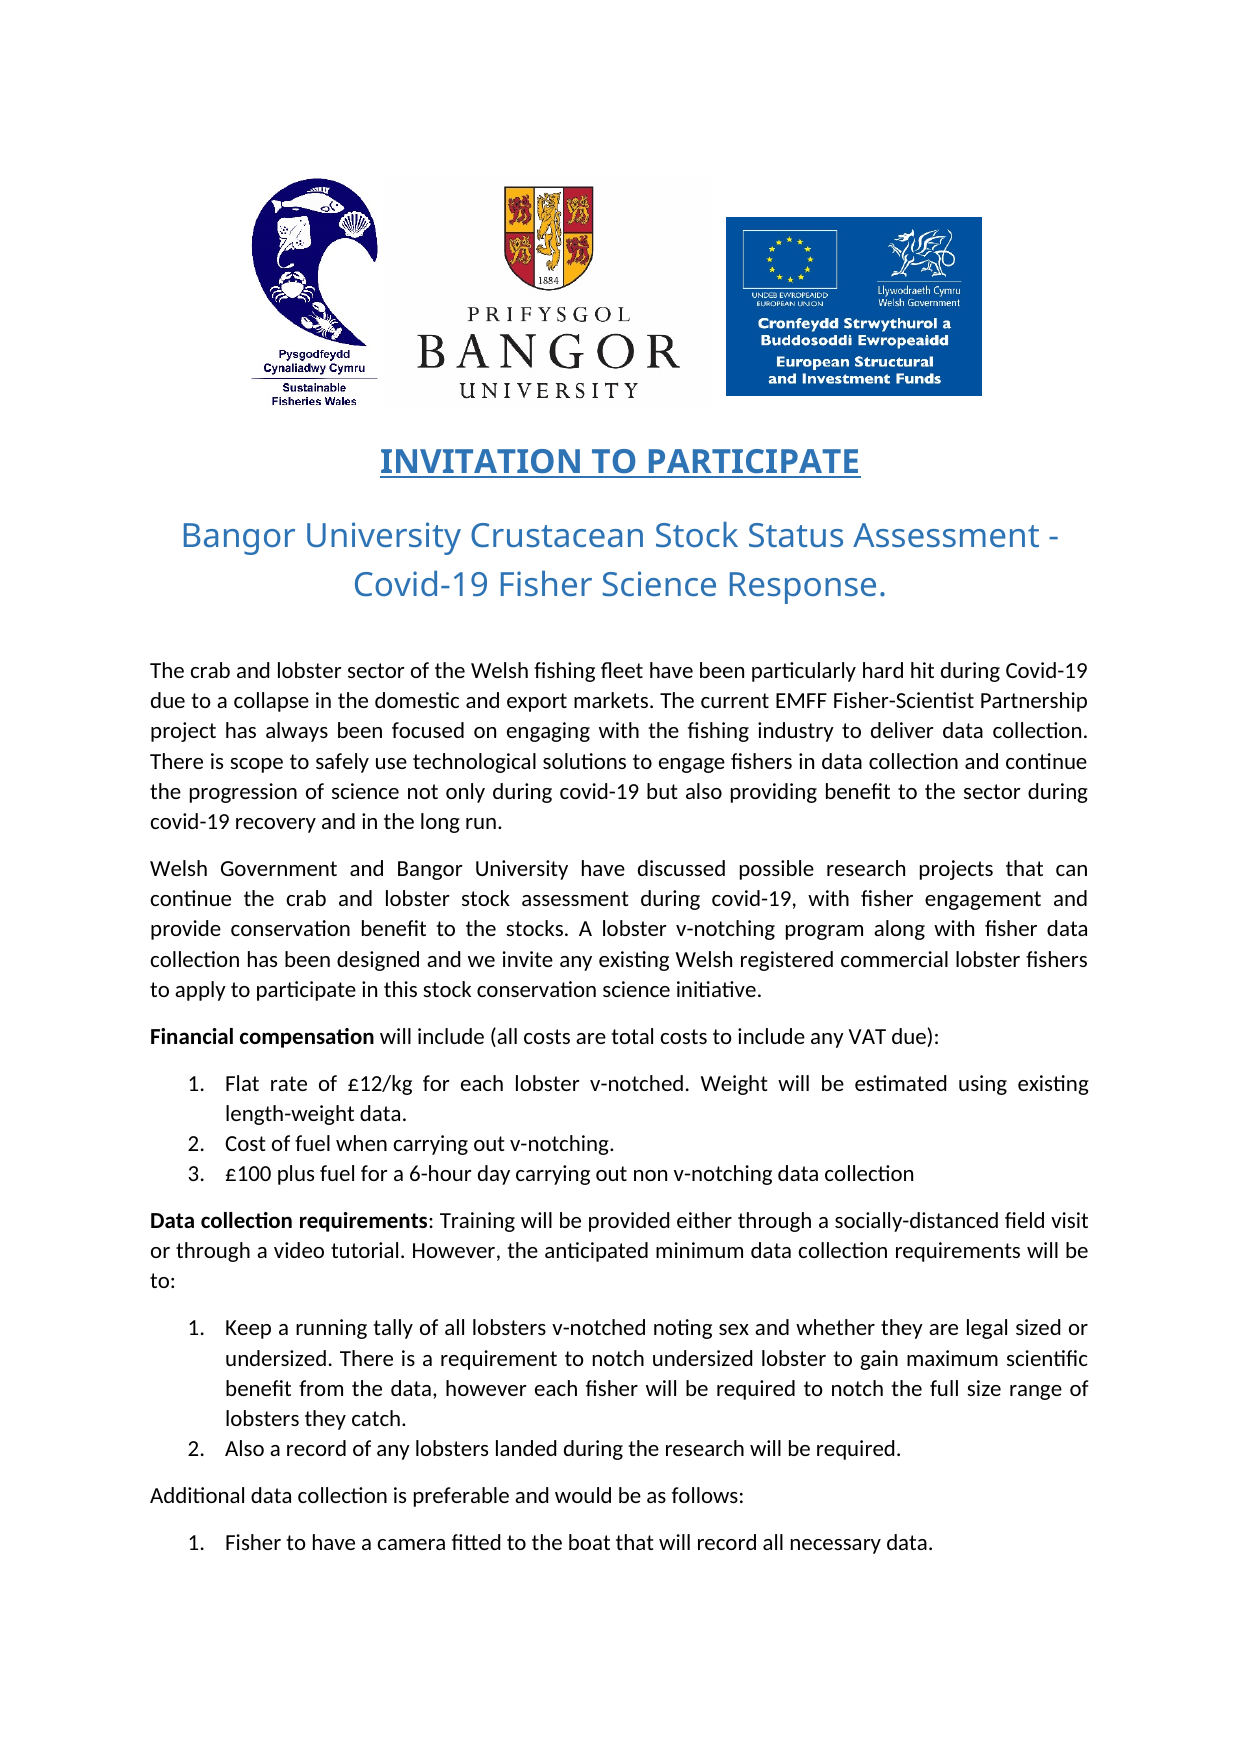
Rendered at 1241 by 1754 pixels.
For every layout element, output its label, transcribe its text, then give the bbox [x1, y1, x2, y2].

list Keep a running tally of all lobsters v-notched noting sex and whether they are legal sized or undersized. There is a requirement to notch undersized lobster to gain maximum scientific benefit from the data, however each fisher will be required to notch the full size range of lobsters they catch. [187, 1313, 1090, 1432]
list Cost of fuel when carrying out v-notching. [187, 1129, 1090, 1157]
list £100 plus fuel for a 6-hour day carrying out non v-notching data collection [187, 1159, 1090, 1187]
picture [726, 217, 982, 396]
list Also a record of any lobsters landed during the research will be required. [187, 1434, 1090, 1462]
list Flat rate of £12/kg for each lobster v-notched. Weight will be estimated using existing length-weight data. [187, 1069, 1090, 1127]
text The crab and lobster sector of the Welsh fishing fleet have been particularly hard hit during Covid-19 due to a collapse in the domestic and export markets. The current EMFF Fisher-Scientist Partnership project has always been focused on engaging with the fishing industry to deliver data collection. There is scope to safely use technological solutions to engage fishers in data collection and continue the progression of science not only during covid-19 but also providing benefit to the sector during covid-19 recovery and in the long run. [150, 656, 1090, 835]
subtitle Bangor University Crustacean Stock Status Assessment - Covid-19 Fisher Science Response. [150, 511, 1090, 606]
subtitle INVITATION TO PARTICIPATE [150, 437, 1090, 483]
text Welsh Government and Bangor University have discussed possible research projects that can continue the crab and lobster stock assessment during covid-19, with fisher engagement and provide conservation benefit to the stocks. A lobster v-notching program along with fisher data collection has been designed and we invite any existing Welsh registered commercial lobster fishers to apply to participate in this stock conservation science initiative. [150, 854, 1090, 1003]
text Data collection requirements: Training will be provided either through a socially-distanced field visit or through a video tutorial. However, the anticipated minimum data collection requirements will be to: [150, 1206, 1090, 1294]
picture [245, 175, 714, 409]
list Fisher to have a camera fitted to the boat that will record all necessary data. [187, 1528, 1090, 1556]
text Additional data collection is preferable and would be as follows: [150, 1481, 1090, 1509]
text Financial compensation will include (all costs are total costs to include any VAT due): [150, 1022, 1090, 1050]
